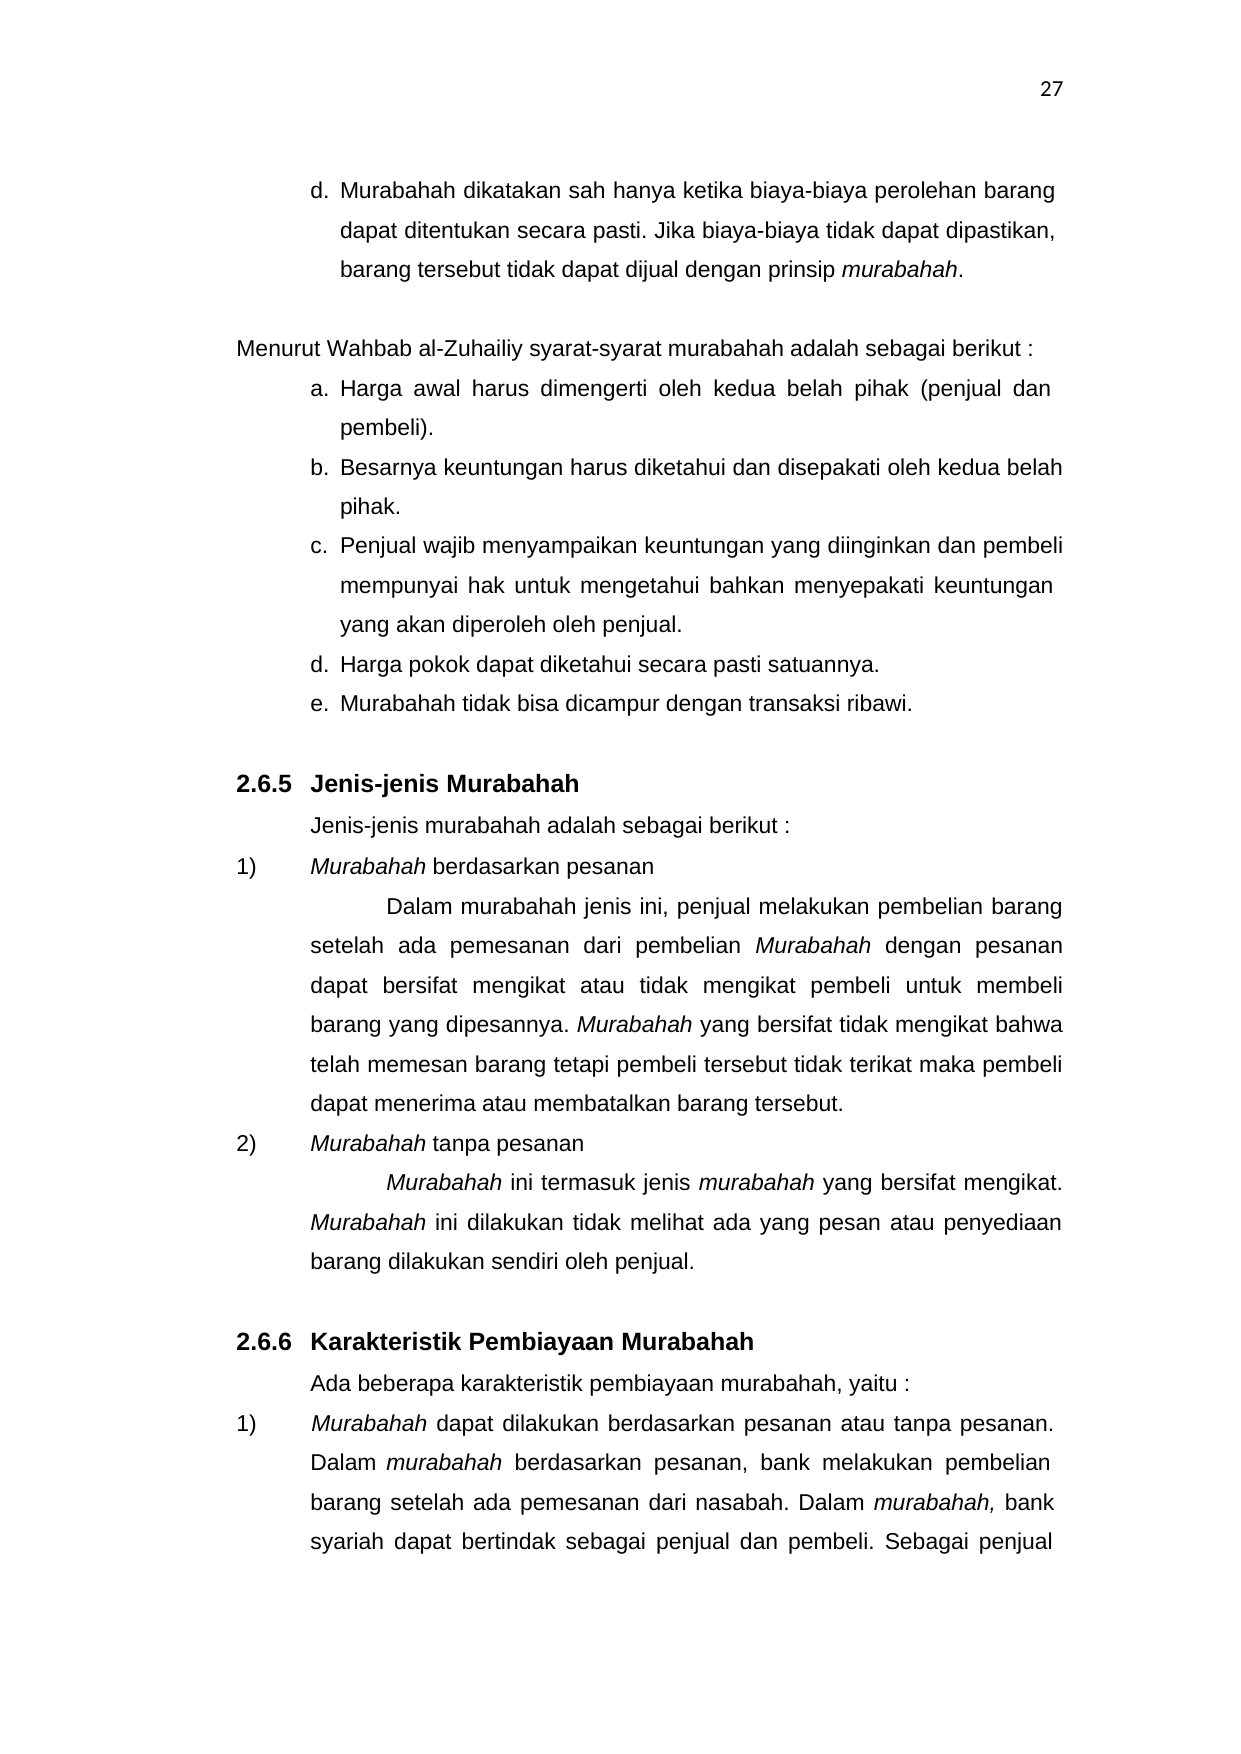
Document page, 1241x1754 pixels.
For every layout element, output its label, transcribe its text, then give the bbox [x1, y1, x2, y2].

text Menurut Wahbab al-Zuhailiy syarat-syarat murabahah adalah sebagai berikut : [236, 335, 1063, 361]
list Harga pokok dapat diketahui secara pasti satuannya. [236, 651, 1063, 677]
list Dalam murabahah jenis ini, penjual melakukan pembelian barang setelah ada pemesanan dari pembelian Murabahah dengan pesanan dapat bersifat mengikat atau tidak mengikat pembeli untuk membeli barang yang dipesannya. Murabahah yang bersifat tidak mengikat bahwa telah memesan barang tetapi pembeli tersebut tidak terikat maka pembeli dapat menerima atau membatalkan barang tersebut. [310, 893, 1063, 1116]
list Jenis-jenis Murabahah [236, 769, 1063, 798]
list Ada beberapa karakteristik pembiayaan murabahah, yaitu : [236, 1370, 1063, 1396]
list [236, 1409, 1063, 1554]
list Murabahah ini termasuk jenis murabahah yang bersifat mengikat. Murabahah ini dilakukan tidak melihat ada yang pesan atau penyediaan barang dilakukan sendiri oleh penjual. [310, 1169, 1063, 1274]
list Murabahah berdasarkan pesanan [236, 853, 1063, 879]
list Karakteristik Pembiayaan Murabahah [236, 1327, 1063, 1356]
list Murabahah tidak bisa dicampur dengan transaksi ribawi. [236, 690, 1063, 717]
list Penjual wajib menyampaikan keuntungan yang diinginkan dan pembeli mempunyai hak untuk mengetahui bahkan menyepakati keuntungan yang akan diperoleh oleh penjual. [236, 532, 1063, 638]
list Besarnya keuntungan harus diketahui dan disepakati oleh kedua belah pihak. [236, 453, 1063, 519]
text Jenis-jenis murabahah adalah sebagai berikut : [236, 812, 1063, 839]
list Harga awal harus dimengerti oleh kedua belah pihak (penjual dan pembeli). [236, 374, 1063, 440]
list Murabahah tanpa pesanan [236, 1129, 1063, 1156]
list Murabahah dikatakan sah hanya ketika biaya-biaya perolehan barang dapat ditentukan secara pasti. Jika biaya-biaya tidak dapat dipastikan, barang tersebut tidak dapat dijual dengan prinsip murabahah. [236, 177, 1063, 282]
